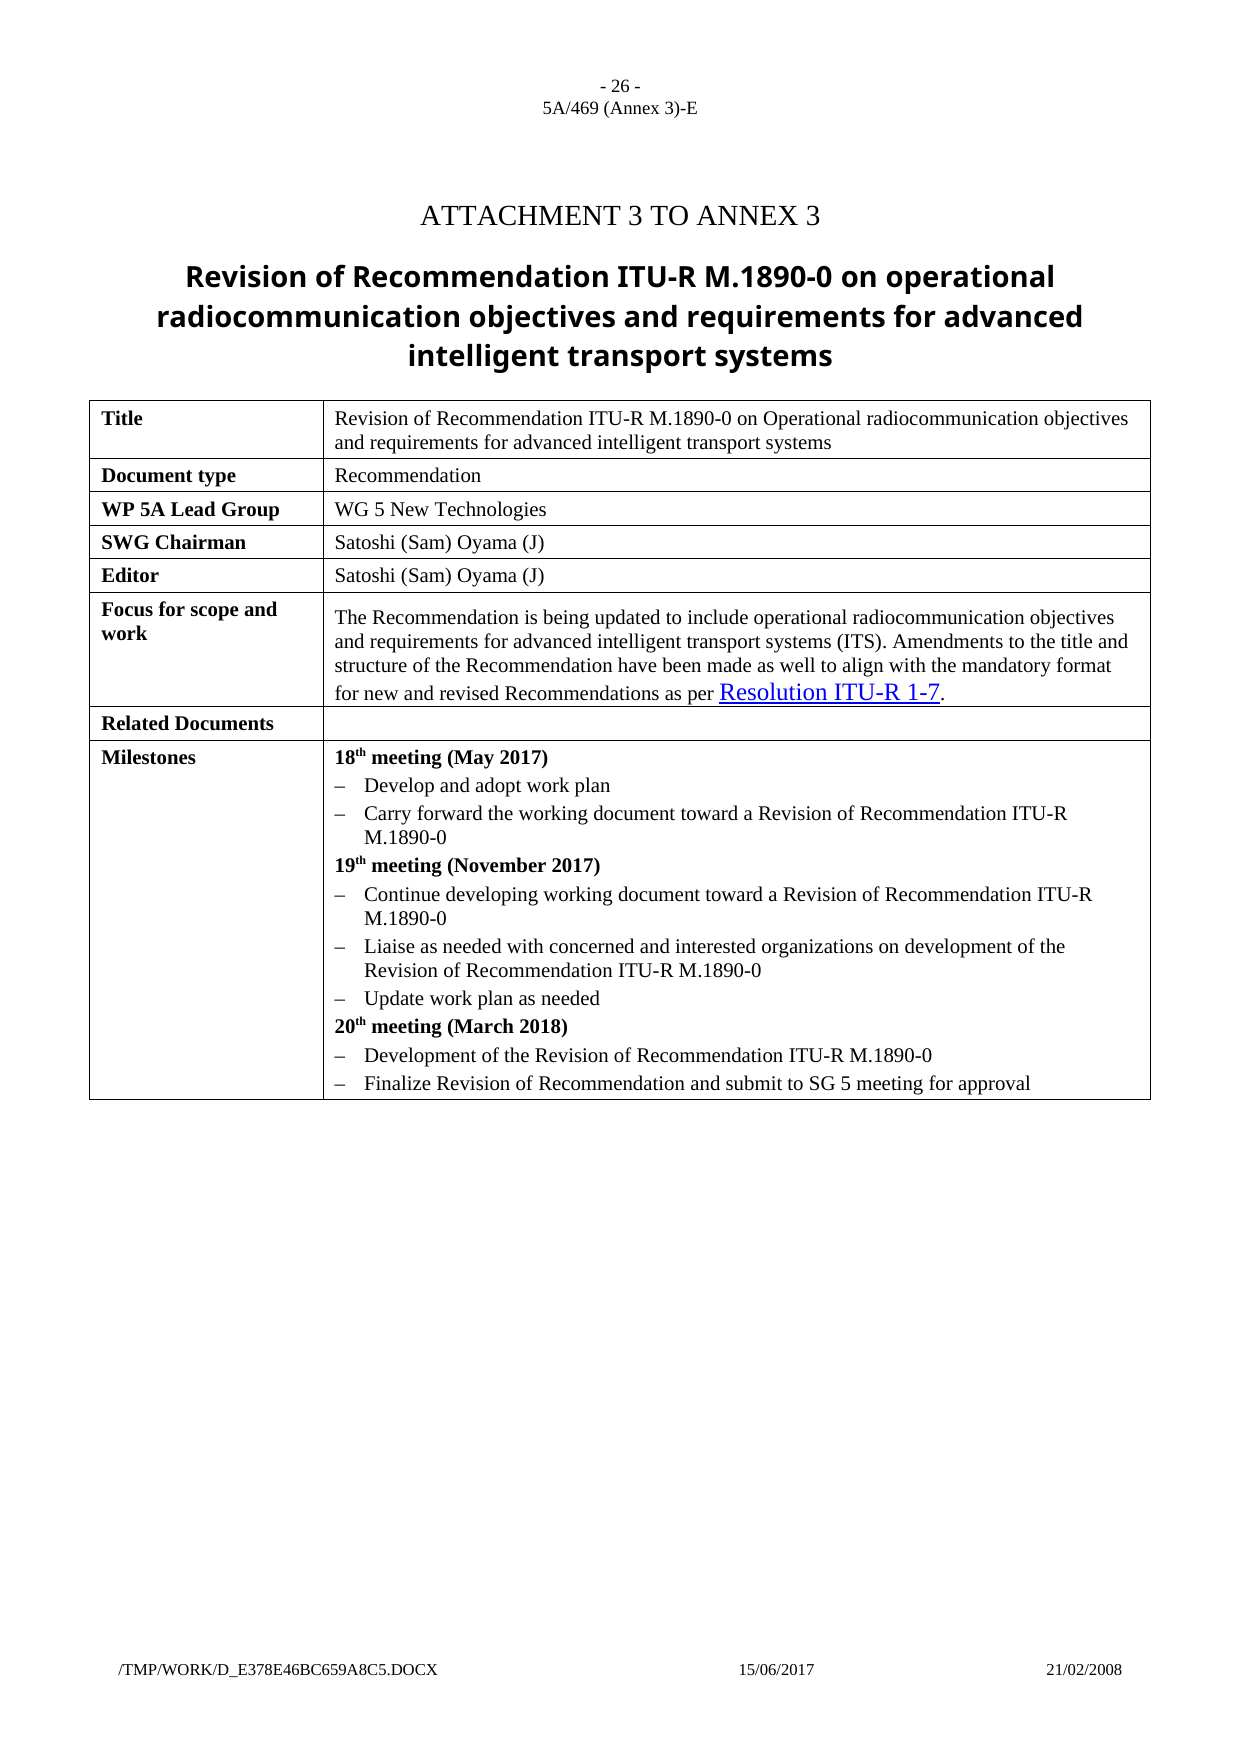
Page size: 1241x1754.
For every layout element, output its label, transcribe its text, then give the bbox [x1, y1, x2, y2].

table_cell 18th meeting (May 2017) – Develop and adopt work plan – Carry forward the working document toward a Revision of Recommendation ITU-R M.1890-0 19th meeting (November 2017) – Continue developing working document toward a Revision of Recommendation ITU-R M.1890-0 – Liaise as needed with concerned and interested organizations on development of the Revision of Recommendation ITU-R M.1890-0 – Update work plan as needed 20th meeting (March 2018) – Development of the Revision of Recommendation ITU-R M.1890-0 – Finalize Revision of Recommendation and submit to SG 5 meeting for approval [324, 741, 1150, 1099]
table_cell SWG Chairman [90, 526, 323, 558]
table_cell Related Documents [90, 707, 323, 739]
table_cell WG 5 New Technologies [324, 492, 1150, 525]
text ATTACHMENT 3 TO ANnEX 3 [118, 198, 1122, 231]
table_cell WP 5A Lead Group [90, 492, 323, 525]
table_cell Recommendation [324, 459, 1150, 491]
title Revision of Recommendation ITU-R M.1890-0 on operational radiocommunication objectives and requirements for advanced intelligent transport systems [118, 256, 1122, 375]
table_header Title [90, 401, 323, 458]
table_cell Satoshi (Sam) Oyama (J) [324, 559, 1150, 592]
table_cell The Recommendation is being updated to include operational radiocommunication objectives and requirements for advanced intelligent transport systems (ITS). Amendments to the title and structure of the Recommendation have been made as well to align with the mandatory format for new and revised Recommendations as per Resolution ITU-R 1-7. [324, 593, 1150, 706]
table_cell Milestones [90, 741, 323, 1099]
table_cell Satoshi (Sam) Oyama (J) [324, 526, 1150, 558]
table_cell Focus for scope and work [90, 593, 323, 706]
table_cell Document type [90, 459, 323, 491]
table_cell Editor [90, 559, 323, 592]
table_cell [324, 707, 1150, 739]
table_header Revision of Recommendation ITU-R M.1890-0 on Operational radiocommunication objectives and requirements for advanced intelligent transport systems [324, 401, 1150, 458]
